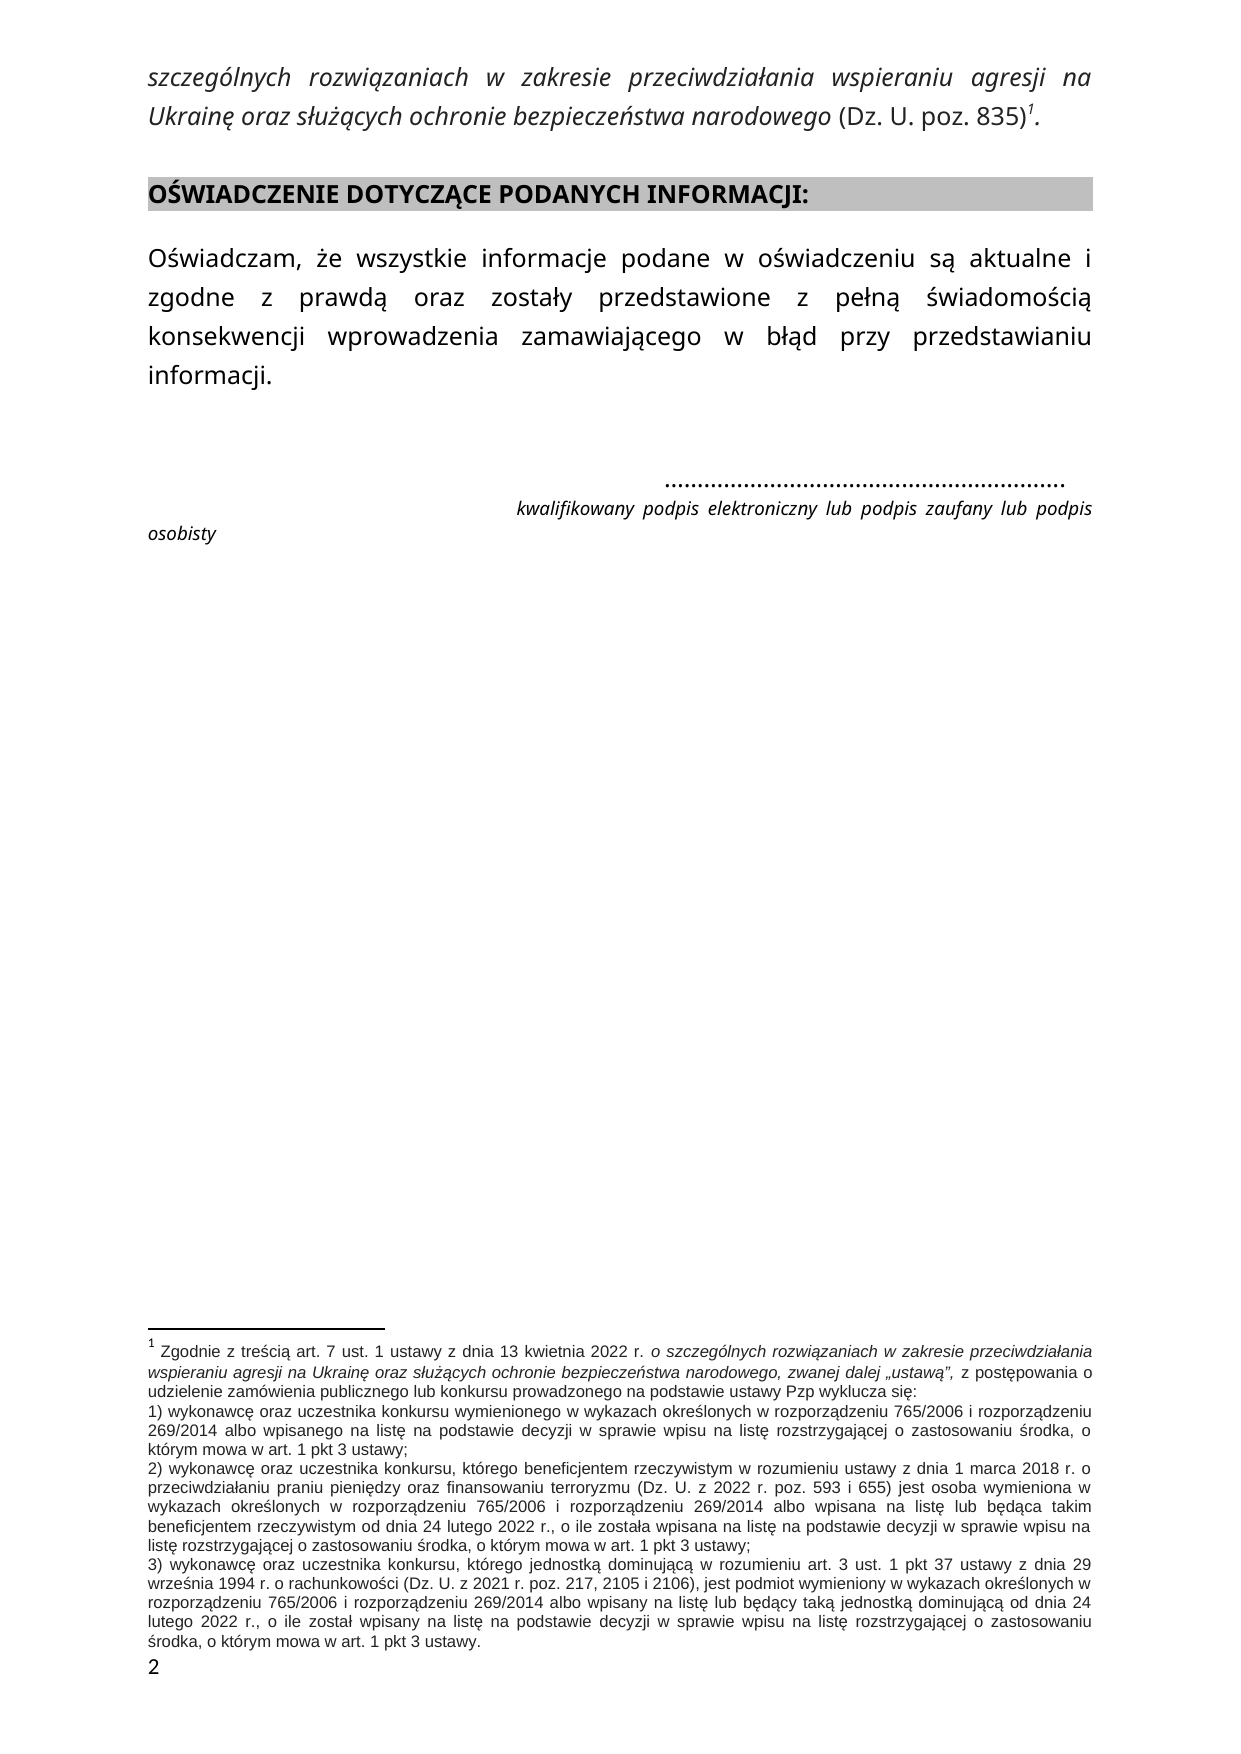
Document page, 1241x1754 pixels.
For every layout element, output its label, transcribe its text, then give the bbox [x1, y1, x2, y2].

text Oświadczam, że wszystkie informacje podane w oświadczeniu są aktualne i zgodne z prawdą oraz zostały przedstawione z pełną świadomością konsekwencji wprowadzenia zamawiającego w błąd przy przedstawianiu informacji. [148, 240, 1093, 392]
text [148, 59, 1093, 132]
text OŚWIADCZENIE DOTYCZĄCE PODANYCH INFORMACJI: [148, 177, 1093, 211]
text ……………………………………………………. [148, 461, 1093, 495]
text kwalifikowany podpis elektroniczny lub podpis zaufany lub podpis osobisty [148, 495, 1093, 546]
